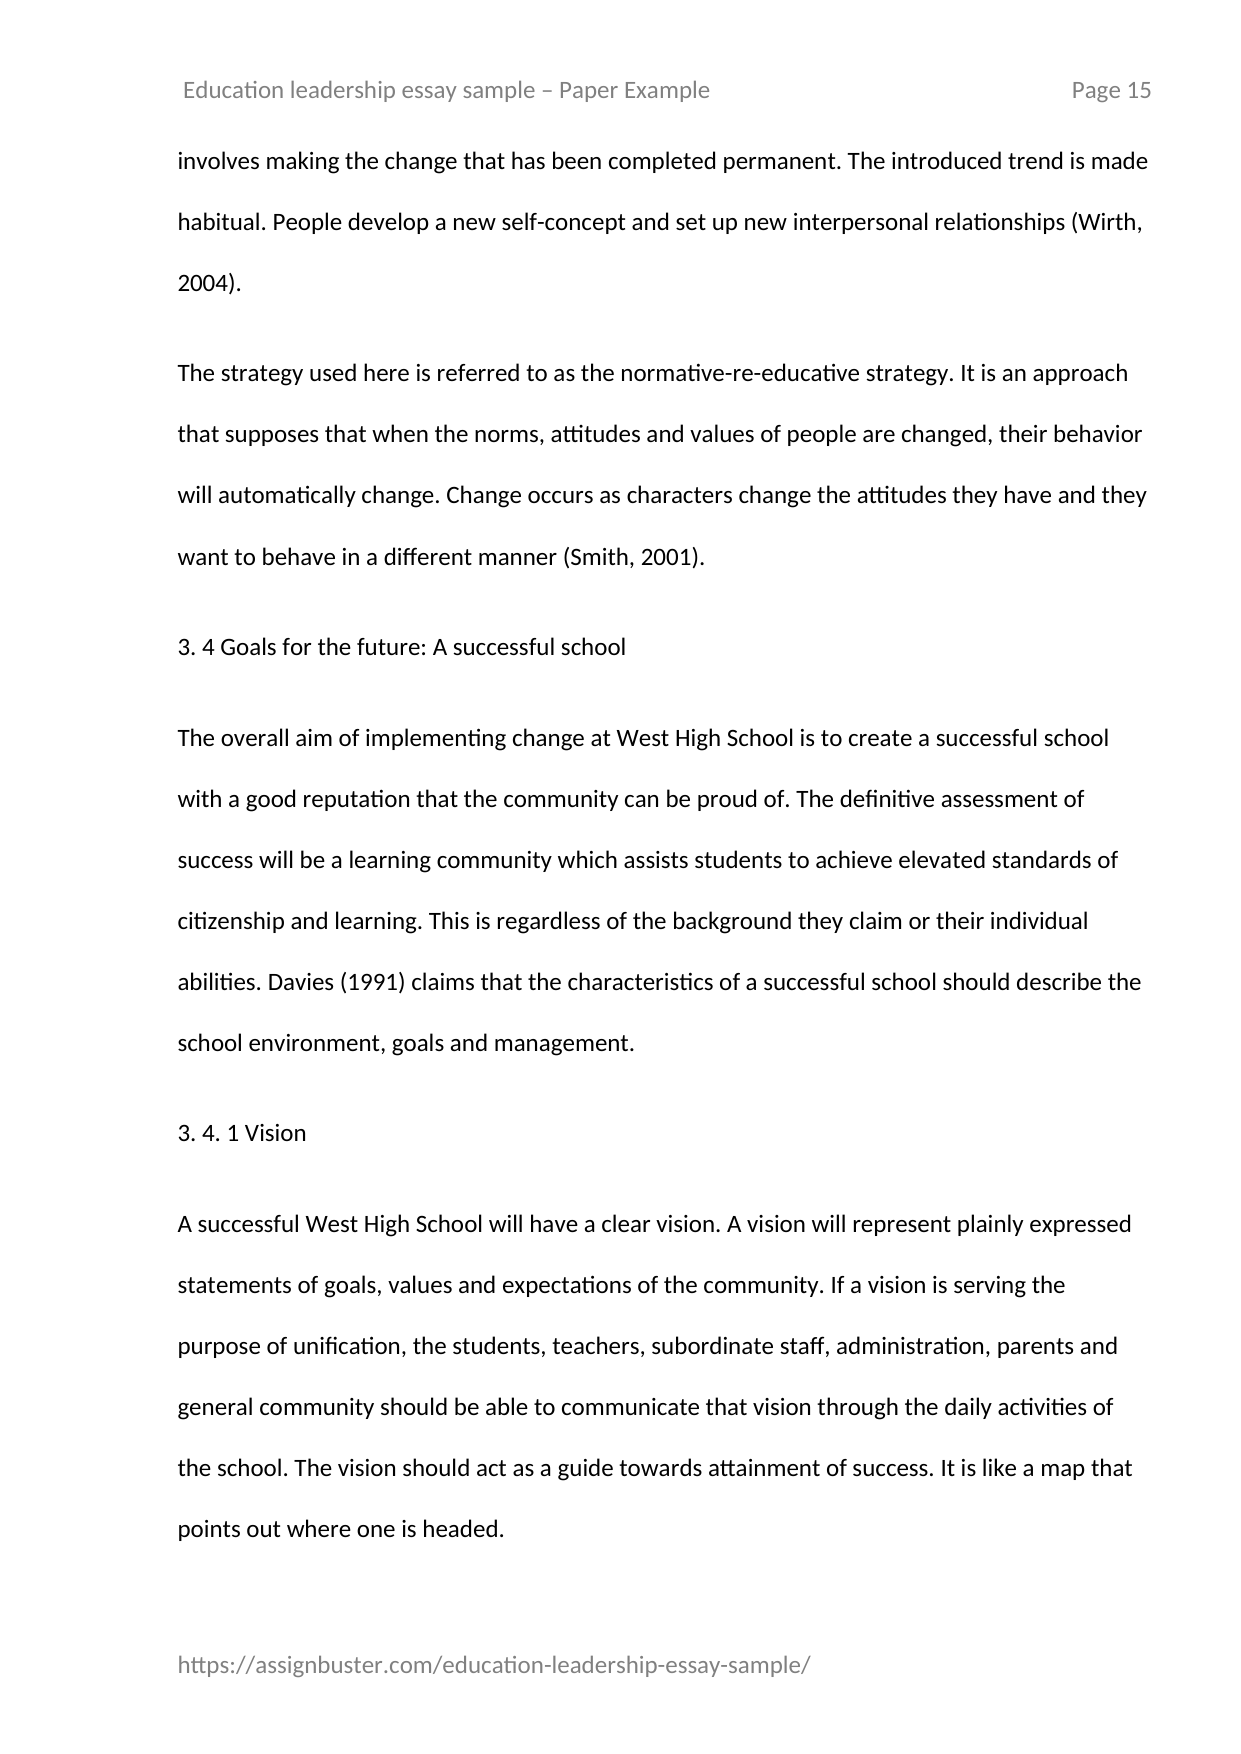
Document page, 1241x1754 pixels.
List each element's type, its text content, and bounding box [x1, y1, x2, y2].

text 3. 4. 1 Vision [177, 1117, 1152, 1148]
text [177, 145, 1152, 298]
text A successful West High School will have a clear vision. A vision will represent plainly expressed statements of goals, values and expectations of the community. If a vision is serving the purpose of unification, the students, teachers, subordinate staff, administration, parents and general community should be able to communicate that vision through the daily activities of the school. The vision should act as a guide towards attainment of success. It is like a map that points out where one is headed. [177, 1208, 1152, 1544]
text 3. 4 Goals for the future: A successful school [177, 631, 1152, 662]
text The overall aim of implementing change at West High School is to create a successful school with a good reputation that the community can be proud of. The definitive assessment of success will be a learning community which assists students to achieve elevated standards of citizenship and learning. This is regardless of the background they claim or their individual abilities. Davies (1991) claims that the characteristics of a successful school should describe the school environment, goals and management. [177, 722, 1152, 1057]
text The strategy used here is referred to as the normative-re-educative strategy. It is an approach that supposes that when the norms, attitudes and values of people are changed, their behavior will automatically change. Change occurs as characters change the attitudes they have and they want to behave in a different manner (Smith, 2001). [177, 358, 1152, 571]
